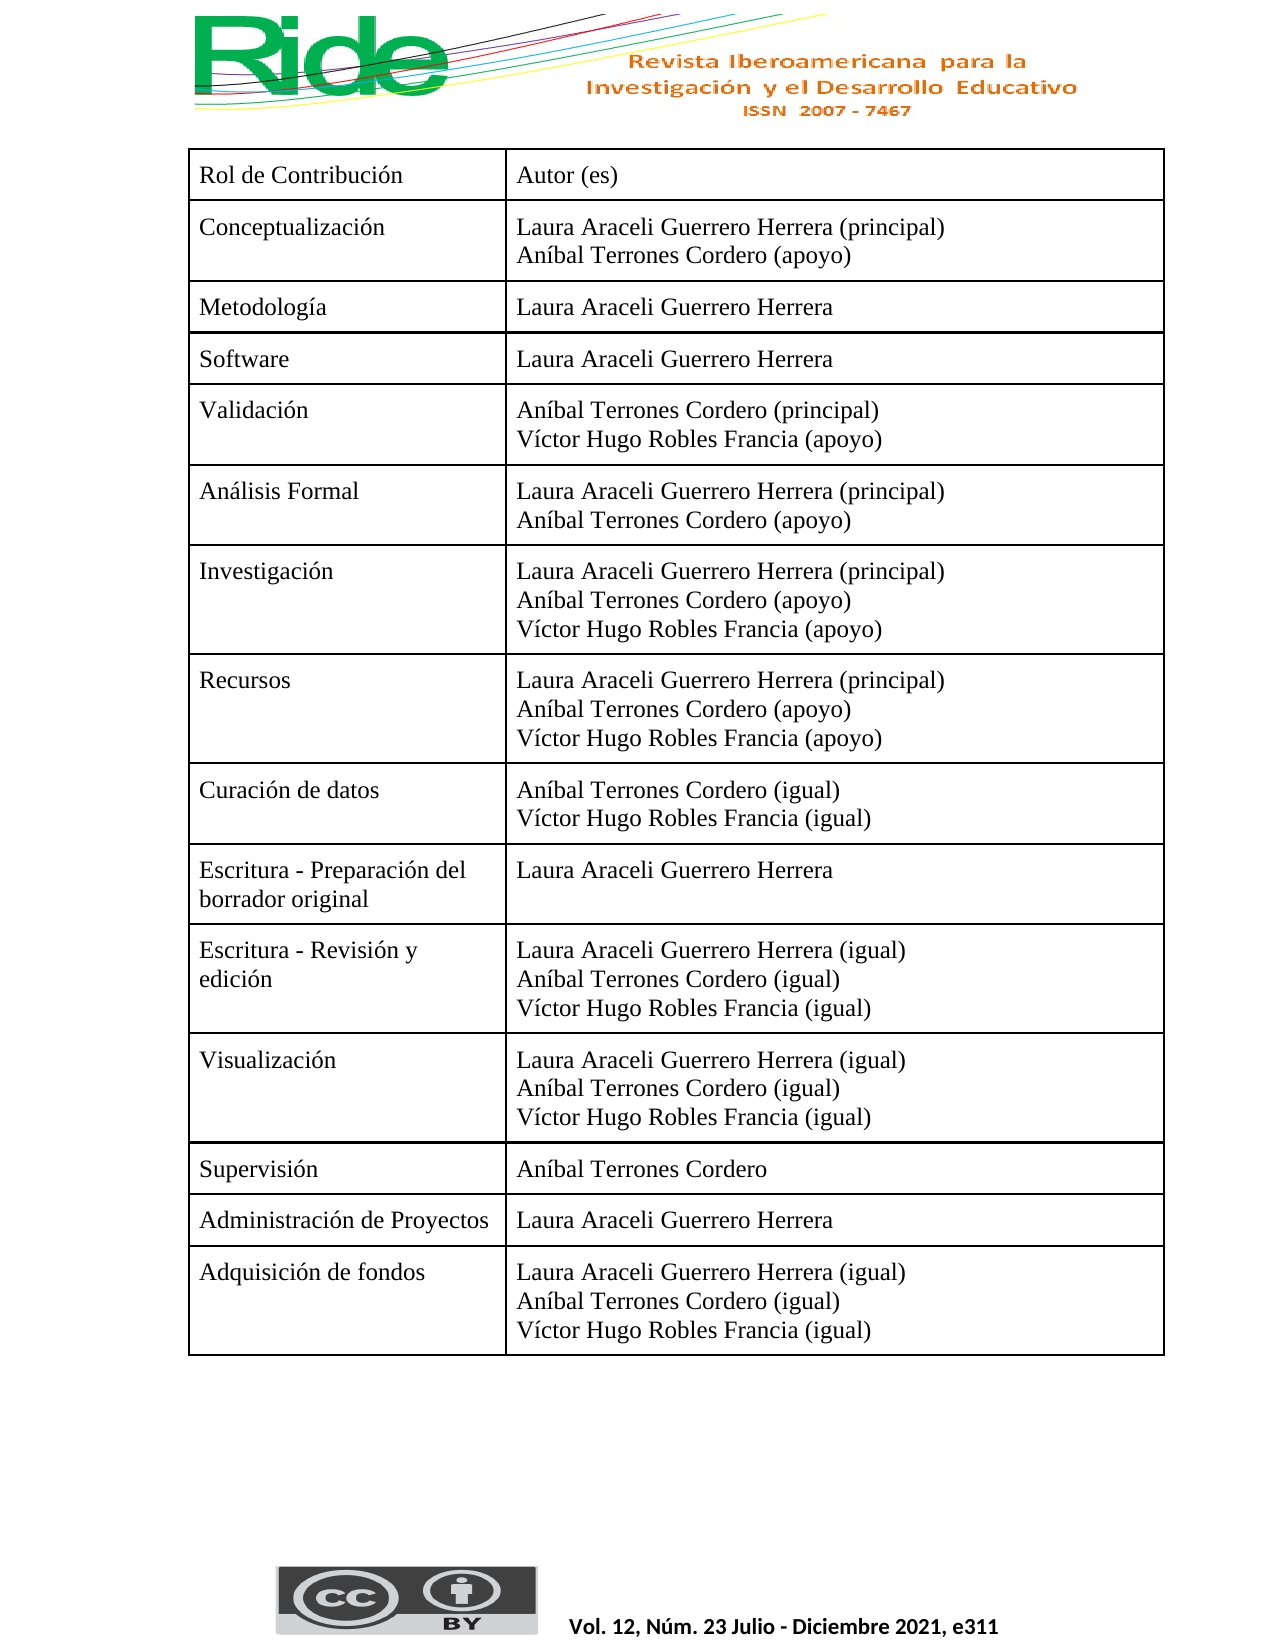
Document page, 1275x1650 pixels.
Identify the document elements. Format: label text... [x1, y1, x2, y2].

table_cell Laura Araceli Guerrero Herrera [507, 282, 1163, 331]
table_cell Laura Araceli Guerrero Herrera [507, 845, 1163, 923]
picture [275, 1566, 539, 1635]
table_cell Aníbal Terrones Cordero [507, 1144, 1163, 1193]
table_cell Administración de Proyectos [190, 1195, 505, 1245]
table_cell Escritura - Revisión y edición [190, 925, 505, 1032]
table_cell Aníbal Terrones Cordero (igual) Víctor Hugo Robles Francia (igual) [507, 764, 1163, 843]
table_cell Supervisión [190, 1144, 505, 1193]
table_cell Metodología [190, 282, 505, 331]
table_cell Escritura - Preparación del borrador original [190, 845, 505, 923]
table_cell Recursos [190, 655, 505, 762]
table_cell Adquisición de fondos [190, 1247, 505, 1354]
table_cell Laura Araceli Guerrero Herrera [507, 1195, 1163, 1245]
table_cell Laura Araceli Guerrero Herrera (igual) Aníbal Terrones Cordero (igual) Víctor Hugo Robles Francia (igual) [507, 1034, 1163, 1141]
table_cell Validación [190, 385, 505, 463]
table_cell Software [190, 334, 505, 383]
table_cell Aníbal Terrones Cordero (principal) Víctor Hugo Robles Francia (apoyo) [507, 385, 1163, 463]
table_cell Laura Araceli Guerrero Herrera (principal) Aníbal Terrones Cordero (apoyo) [507, 201, 1163, 280]
picture [194, 14, 1081, 119]
table_cell Laura Araceli Guerrero Herrera (principal) Aníbal Terrones Cordero (apoyo) Víctor Hugo Robles Francia (apoyo) [507, 655, 1163, 762]
table_cell Conceptualización [190, 201, 505, 280]
table_cell Laura Araceli Guerrero Herrera (igual) Aníbal Terrones Cordero (igual) Víctor Hugo Robles Francia (igual) [507, 925, 1163, 1032]
table_cell Análisis Formal [190, 466, 505, 544]
table_cell Laura Araceli Guerrero Herrera (principal) Aníbal Terrones Cordero (apoyo) Víctor Hugo Robles Francia (apoyo) [507, 546, 1163, 653]
table_cell Laura Araceli Guerrero Herrera (principal) Aníbal Terrones Cordero (apoyo) [507, 466, 1163, 544]
table_cell Investigación [190, 546, 505, 653]
table_cell Curación de datos [190, 764, 505, 843]
table_header Autor (es) [507, 150, 1163, 199]
table_cell Laura Araceli Guerrero Herrera (igual) Aníbal Terrones Cordero (igual) Víctor Hugo Robles Francia (igual) [507, 1247, 1163, 1354]
table_header Rol de Contribución [190, 150, 505, 199]
table_cell Visualización [190, 1034, 505, 1141]
table_cell Laura Araceli Guerrero Herrera [507, 334, 1163, 383]
